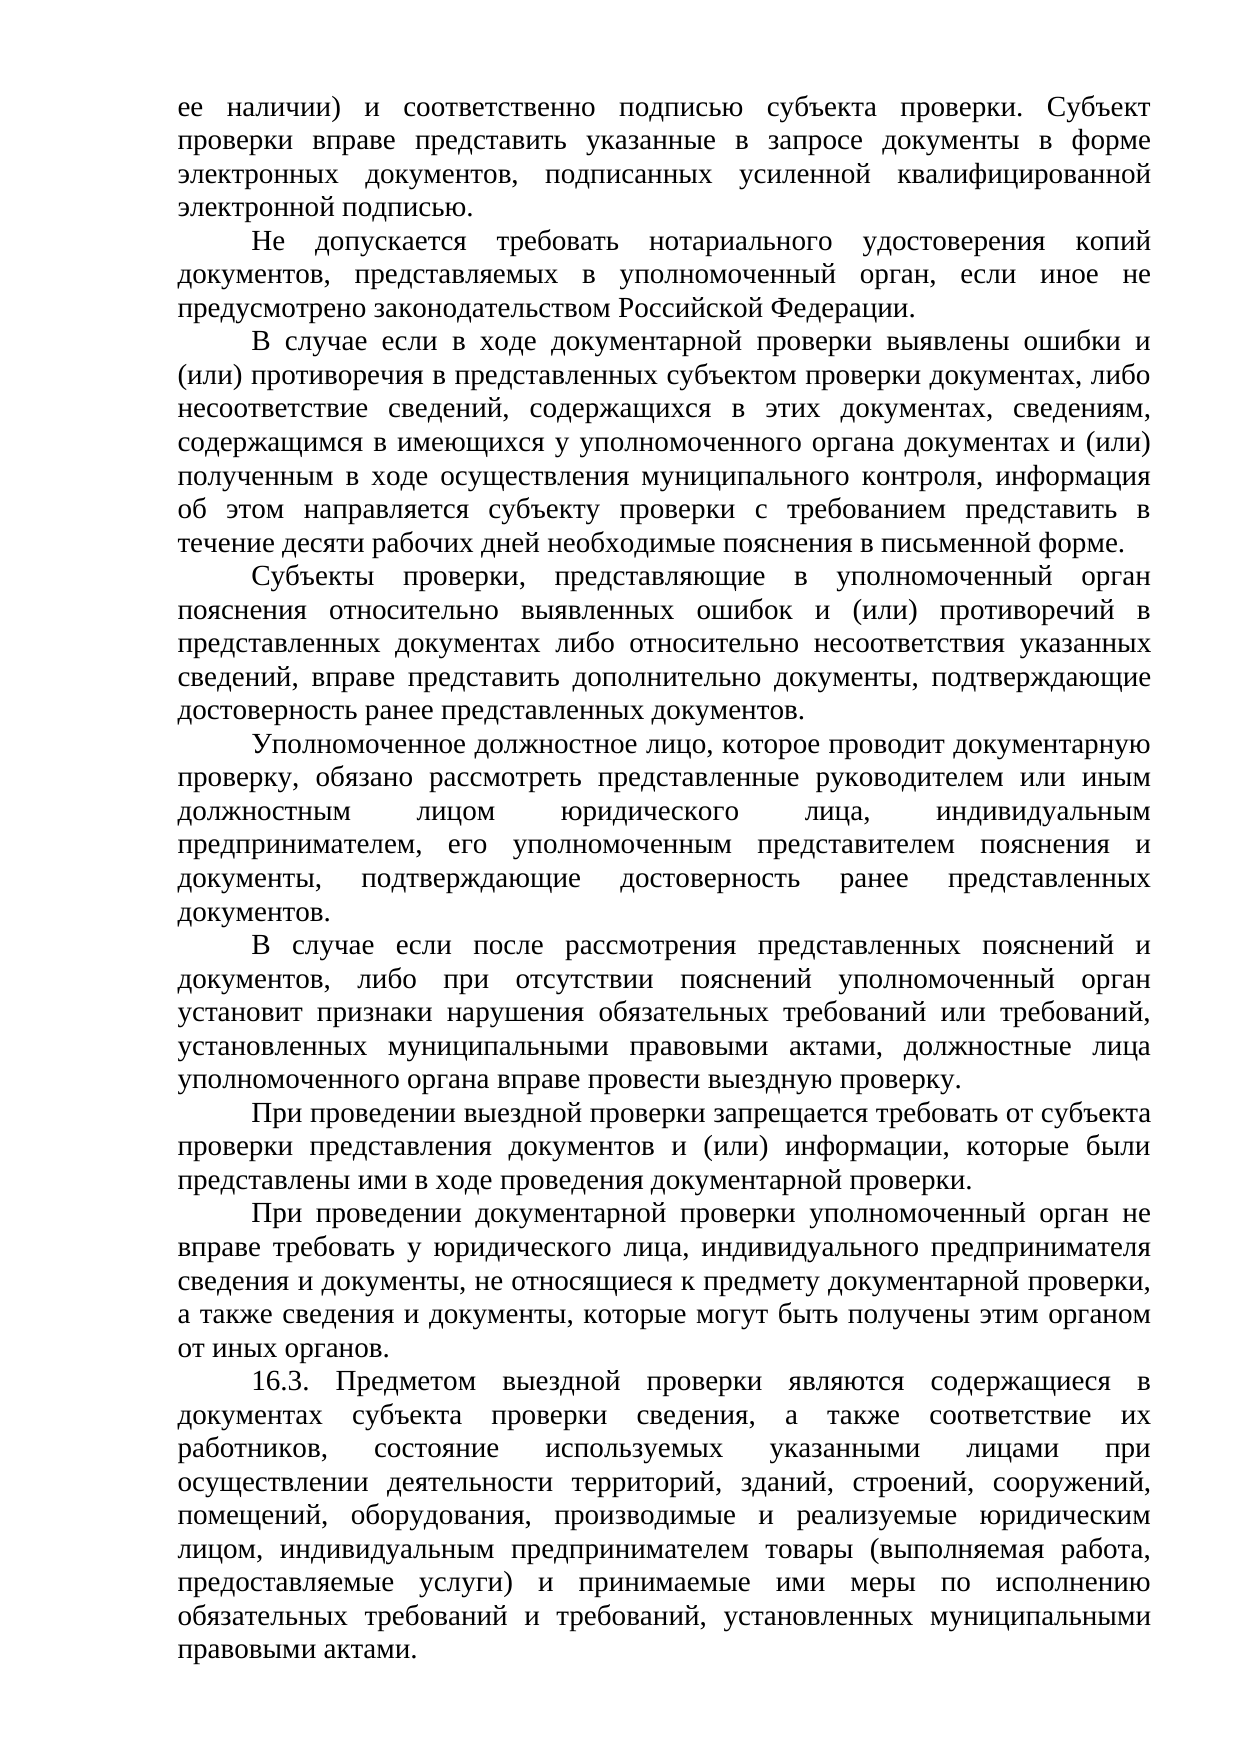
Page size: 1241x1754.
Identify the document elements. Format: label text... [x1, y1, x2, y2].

text В случае если после рассмотрения представленных пояснений и документов, либо при отсутствии пояснений уполномоченный орган установит признаки нарушения обязательных требований или требований, установленных муниципальными правовыми актами, должностные лица уполномоченного органа вправе провести выездную проверку. [177, 927, 1152, 1095]
text Субъекты проверки, представляющие в уполномоченный орган пояснения относительно выявленных ошибок и (или) противоречий в представленных документах либо относительно несоответствия указанных сведений, вправе представить дополнительно документы, подтверждающие достоверность ранее представленных документов. [177, 558, 1152, 726]
text При проведении выездной проверки запрещается требовать от субъекта проверки представления документов и (или) информации, которые были представлены ими в ходе проведения документарной проверки. [177, 1095, 1152, 1196]
text Уполномоченное должностное лицо, которое проводит документарную проверку, обязано рассмотреть представленные руководителем или иным должностным лицом юридического лица, индивидуальным предпринимателем, его уполномоченным представителем пояснения и документы, подтверждающие достоверность ранее представленных документов. [177, 726, 1152, 927]
text Не допускается требовать нотариального удостоверения копий документов, представляемых в уполномоченный орган, если иное не предусмотрено законодательством Российской Федерации. [177, 223, 1152, 323]
text В случае если в ходе документарной проверки выявлены ошибки и (или) противоречия в представленных субъектом проверки документах, либо несоответствие сведений, содержащихся в этих документах, сведениям, содержащимся в имеющихся у уполномоченного органа документах и (или) полученным в ходе осуществления муниципального контроля, информация об этом направляется субъекту проверки с требованием представить в течение десяти рабочих дней необходимые пояснения в письменной форме. [177, 323, 1152, 558]
text 16.3. Предметом выездной проверки являются содержащиеся в документах субъекта проверки сведения, а также соответствие их работников, состояние используемых указанными лицами при осуществлении деятельности территорий, зданий, строений, сооружений, помещений, оборудования, производимые и реализуемые юридическим лицом, индивидуальным предпринимателем товары (выполняемая работа, предоставляемые услуги) и принимаемые ими меры по исполнению обязательных требований и требований, установленных муниципальными правовыми актами. [177, 1363, 1152, 1665]
text При проведении документарной проверки уполномоченный орган не вправе требовать у юридического лица, индивидуального предпринимателя сведения и документы, не относящиеся к предмету документарной проверки, а также сведения и документы, которые могут быть получены этим органом от иных органов. [177, 1196, 1152, 1363]
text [177, 89, 1152, 223]
